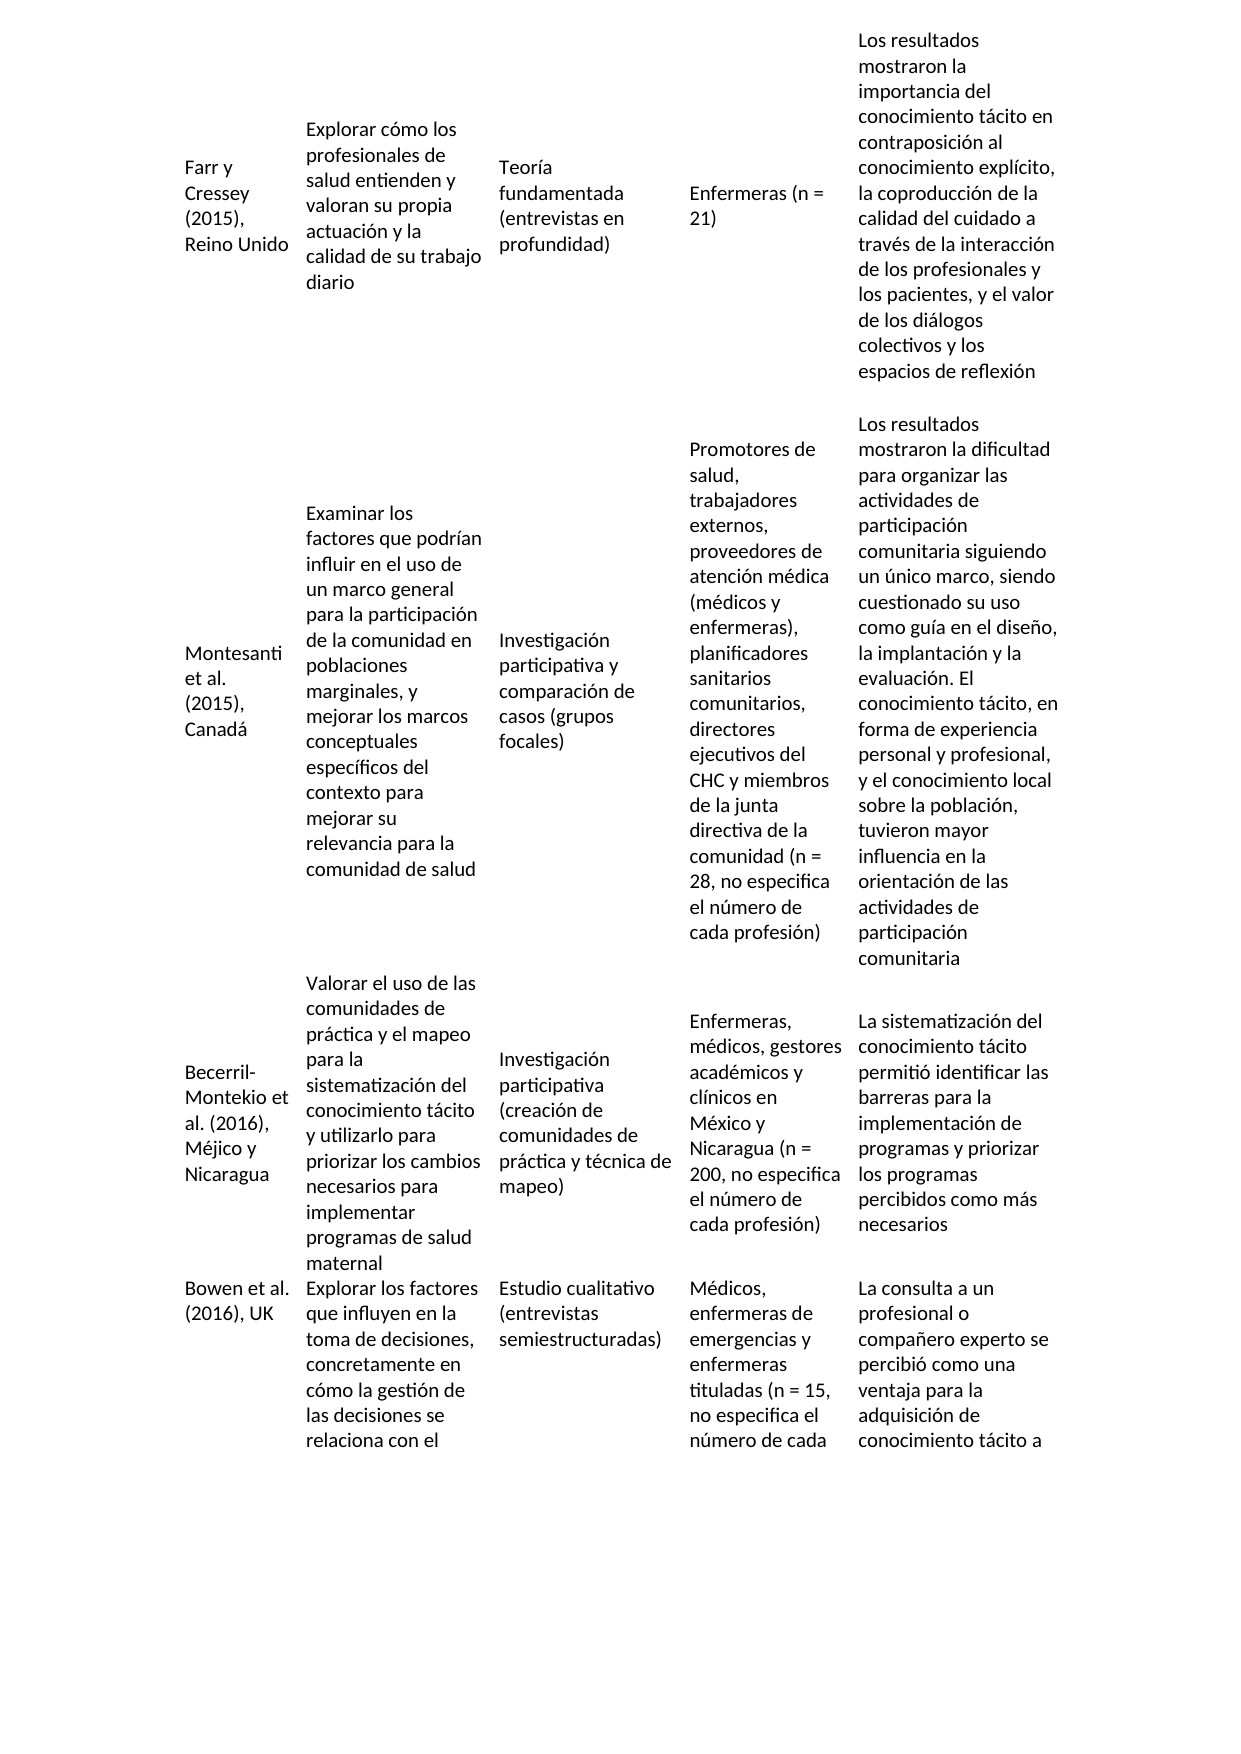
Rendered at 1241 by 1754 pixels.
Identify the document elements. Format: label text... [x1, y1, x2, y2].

table_cell Valorar el uso de las comunidades de práctica y el mapeo para la sistematización del conocimiento tácito y utilizarlo para priorizar los cambios necesarios para implementar programas de salud maternal [299, 970, 492, 1275]
table_cell Los resultados mostraron la importancia del conocimiento tácito en contraposición al conocimiento explícito, la coproducción de la calidad del cuidado a través de la interacción de los profesionales y los pacientes, y el valor de los diálogos colectivos y los espacios de reflexión [851, 0, 1069, 411]
table_cell Examinar los factores que podrían influir en el uso de un marco general para la participación de la comunidad en poblaciones marginales, y mejorar los marcos conceptuales específicos del contexto para mejorar su relevancia para la comunidad de salud [299, 411, 492, 970]
table_cell Investigación participativa (creación de comunidades de práctica y técnica de mapeo) [492, 970, 682, 1275]
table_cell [851, 1275, 1069, 1453]
table_cell Explorar cómo los profesionales de salud entienden y valoran su propia actuación y la calidad de su trabajo diario [299, 0, 492, 411]
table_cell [682, 1275, 851, 1453]
table_cell Enfermeras, médicos, gestores académicos y clínicos en México y Nicaragua (n = 200, no especifica el número de cada profesión) [682, 970, 851, 1275]
table_cell Enfermeras (n = 21) [682, 0, 851, 411]
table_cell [177, 1275, 298, 1453]
table_cell Montesanti et al. (2015), Canadá [177, 411, 298, 970]
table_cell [299, 1275, 492, 1453]
table_cell Farr y Cressey (2015), Reino Unido [177, 0, 298, 411]
table_cell Teoría fundamentada (entrevistas en profundidad) [492, 0, 682, 411]
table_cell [492, 1275, 682, 1453]
table_cell Promotores de salud, trabajadores externos, proveedores de atención médica (médicos y enfermeras), planificadores sanitarios comunitarios, directores ejecutivos del CHC y miembros de la junta directiva de la comunidad (n = 28, no especifica el número de cada profesión) [682, 411, 851, 970]
table_cell Los resultados mostraron la dificultad para organizar las actividades de participación comunitaria siguiendo un único marco, siendo cuestionado su uso como guía en el diseño, la implantación y la evaluación. El conocimiento tácito, en forma de experiencia personal y profesional, y el conocimiento local sobre la población, tuvieron mayor influencia en la orientación de las actividades de participación comunitaria [851, 411, 1069, 970]
table_cell Investigación participativa y comparación de casos (grupos focales) [492, 411, 682, 970]
table_cell La sistematización del conocimiento tácito permitió identificar las barreras para la implementación de programas y priorizar los programas percibidos como más necesarios [851, 970, 1069, 1275]
table_cell Becerril-Montekio et al. (2016), Méjico y Nicaragua [177, 970, 298, 1275]
